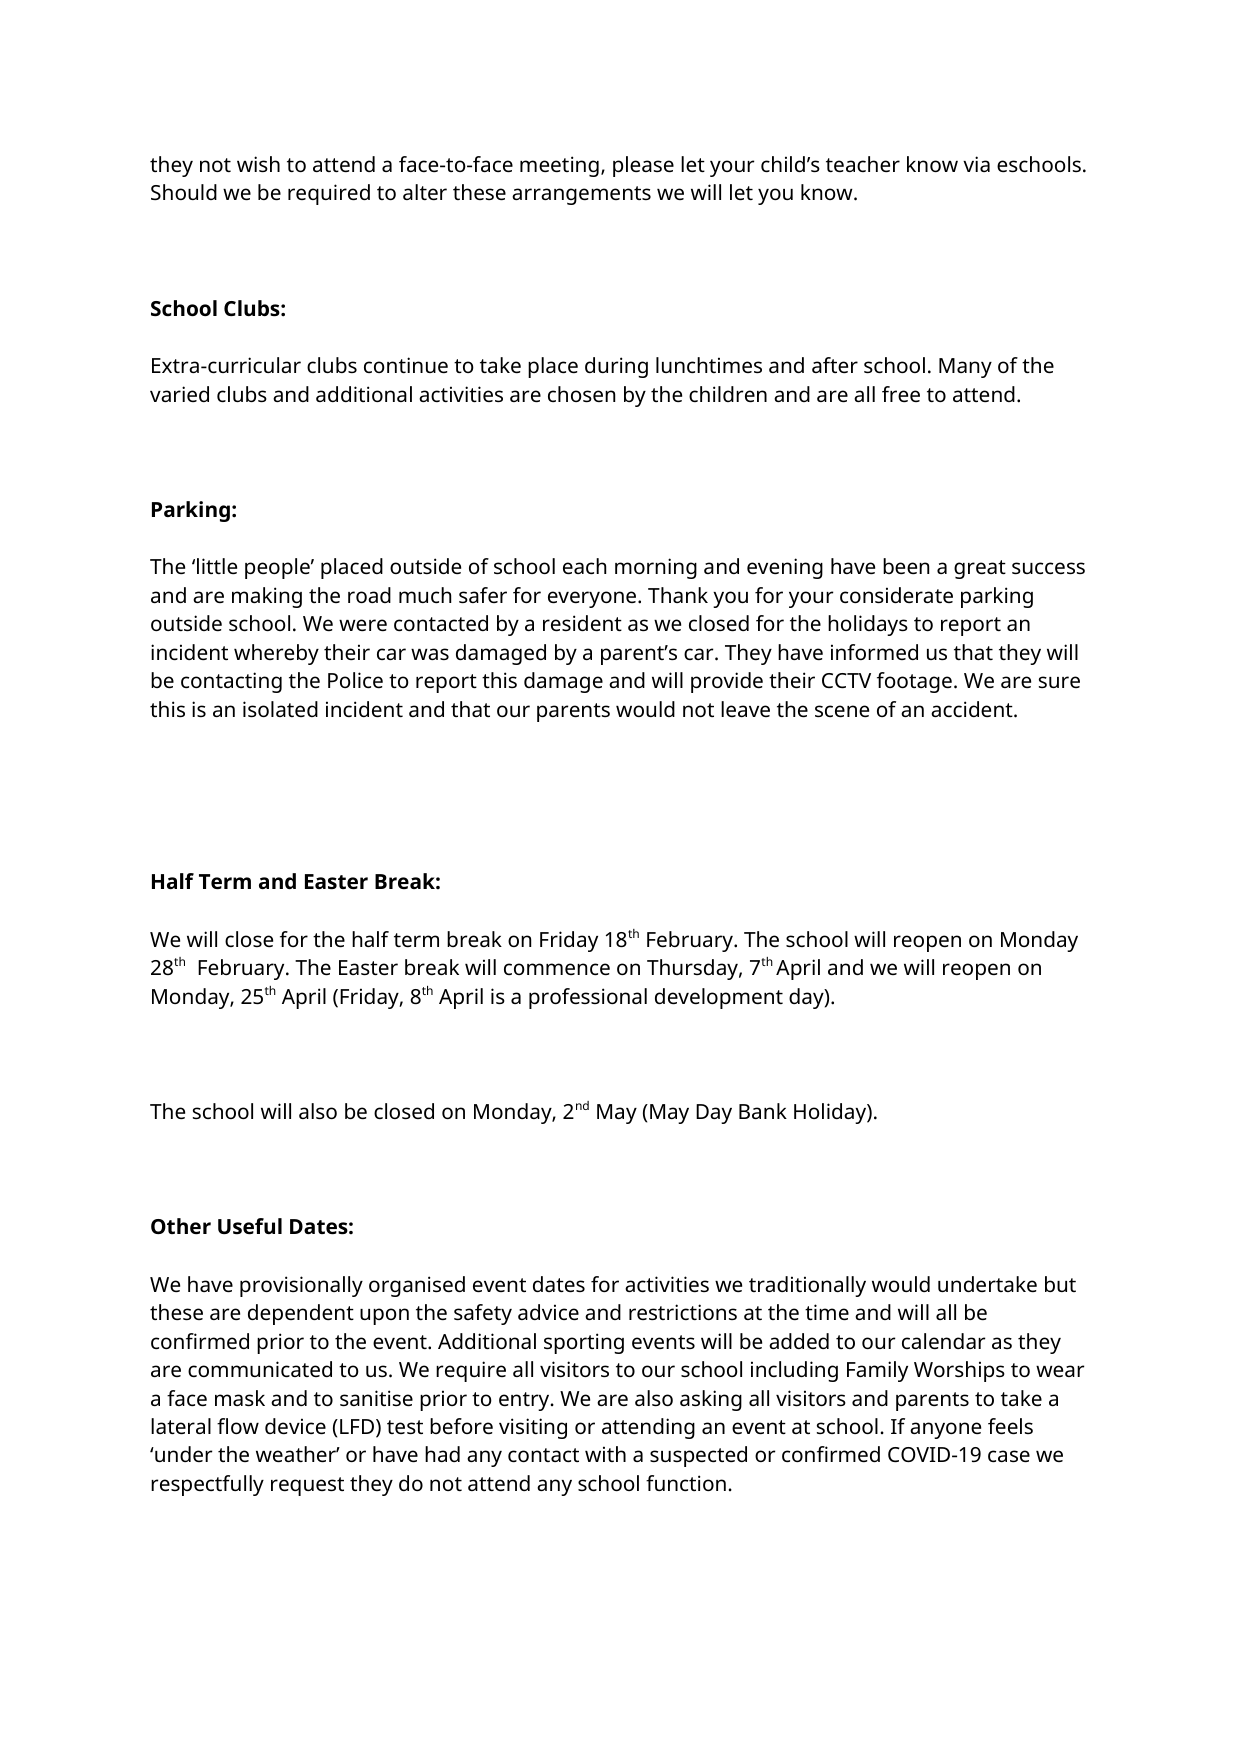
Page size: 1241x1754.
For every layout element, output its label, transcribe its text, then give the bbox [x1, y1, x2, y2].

text Extra-curricular clubs continue to take place during lunchtimes and after school. Many of the varied clubs and additional activities are chosen by the children and are all free to attend. [150, 351, 1090, 408]
text School Clubs: [150, 294, 1090, 322]
text Half Term and Easter Break: [150, 867, 1090, 896]
text We have provisionally organised event dates for activities we traditionally would undertake but these are dependent upon the safety advice and restrictions at the time and will all be confirmed prior to the event. Additional sporting events will be added to our calendar as they are communicated to us. We require all visitors to our school including Family Worships to wear a face mask and to sanitise prior to entry. We are also asking all visitors and parents to take a lateral flow device (LFD) test before visiting or attending an event at school. If anyone feels ‘under the weather’ or have had any contact with a suspected or confirmed COVID-19 case we respectfully request they do not attend any school function. [150, 1270, 1090, 1497]
text Parking: [150, 495, 1090, 523]
text The school will also be closed on Monday, 2nd May (May Day Bank Holiday). [150, 1097, 1090, 1126]
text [150, 150, 1090, 207]
text Other Useful Dates: [150, 1212, 1090, 1241]
text The ‘little people’ placed outside of school each morning and evening have been a great success and are making the road much safer for everyone. Thank you for your considerate parking outside school. We were contacted by a resident as we closed for the holidays to report an incident whereby their car was damaged by a parent’s car. They have informed us that they will be contacting the Police to report this damage and will provide their CCTV footage. We are sure this is an isolated incident and that our parents would not leave the scene of an accident. [150, 552, 1090, 723]
text We will close for the half term break on Friday 18th February. The school will reopen on Monday 28th February. The Easter break will commence on Thursday, 7th April and we will reopen on Monday, 25th April (Friday, 8th April is a professional development day). [150, 925, 1090, 1010]
